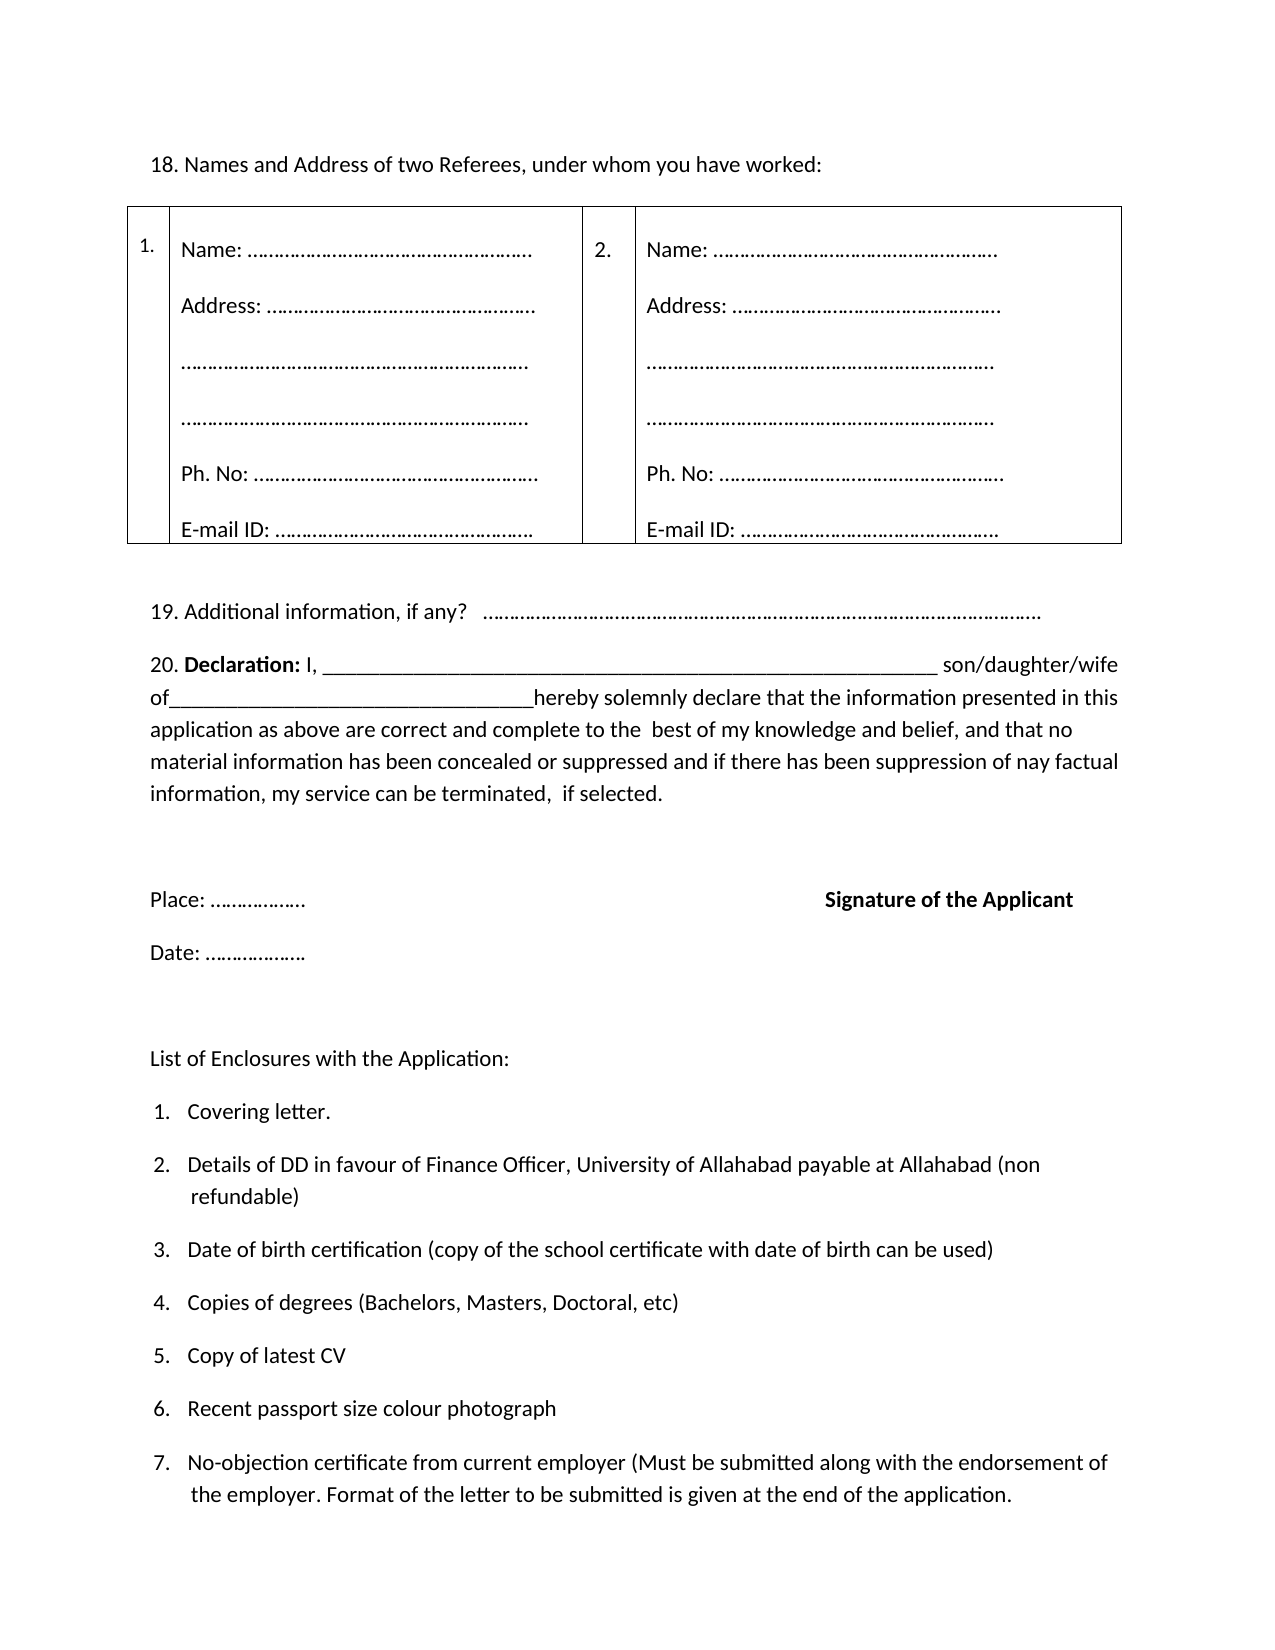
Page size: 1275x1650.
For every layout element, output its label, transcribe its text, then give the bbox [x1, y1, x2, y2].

table_header 2. [583, 207, 635, 543]
list Covering letter. [153, 1097, 1125, 1125]
text Date: ………………. [150, 938, 1125, 966]
table_header Name: ……………………………………………… Address: …………………………………………… ………………………………………………………… ………………………………………………………… Ph. No: ……………………………………………… E-mail ID: …………………………………………. [636, 207, 1121, 543]
list Recent passport size colour photograph [153, 1394, 1125, 1423]
text 19. Additional information, if any? ……………………………………………………………………………………………. [150, 597, 1125, 625]
text 20. Declaration: I, ______________________________________________________ son/daughter/wife of________________________________hereby solemnly declare that the information presented in this application as above are correct and complete to the best of my knowledge and belief, and that no material information has been concealed or suppressed and if there has been suppression of nay factual information, my service can be terminated, if selected. [150, 650, 1125, 807]
text Place: ……………… Signature of the Applicant [150, 885, 1125, 913]
list Date of birth certification (copy of the school certificate with date of birth can be used) [153, 1236, 1125, 1263]
list Copies of degrees (Bachelors, Masters, Doctoral, etc) [153, 1288, 1125, 1317]
text List of Enclosures with the Application: [150, 1044, 1125, 1072]
table_header Name: ……………………………………………… Address: …………………………………………… ………………………………………………………… ………………………………………………………… Ph. No: ……………………………………………… E-mail ID: …………………………………………. [170, 207, 582, 543]
text 18. Names and Address of two Referees, under whom you have worked: [150, 150, 1125, 178]
table_header 1. [128, 207, 169, 543]
list Details of DD in favour of Finance Officer, University of Allahabad payable at Allahabad (non refundable) [153, 1150, 1125, 1211]
list No-objection certificate from current employer (Must be submitted along with the endorsement of the employer. Format of the letter to be submitted is given at the end of the application. [153, 1448, 1125, 1508]
list Copy of latest CV [153, 1342, 1125, 1369]
